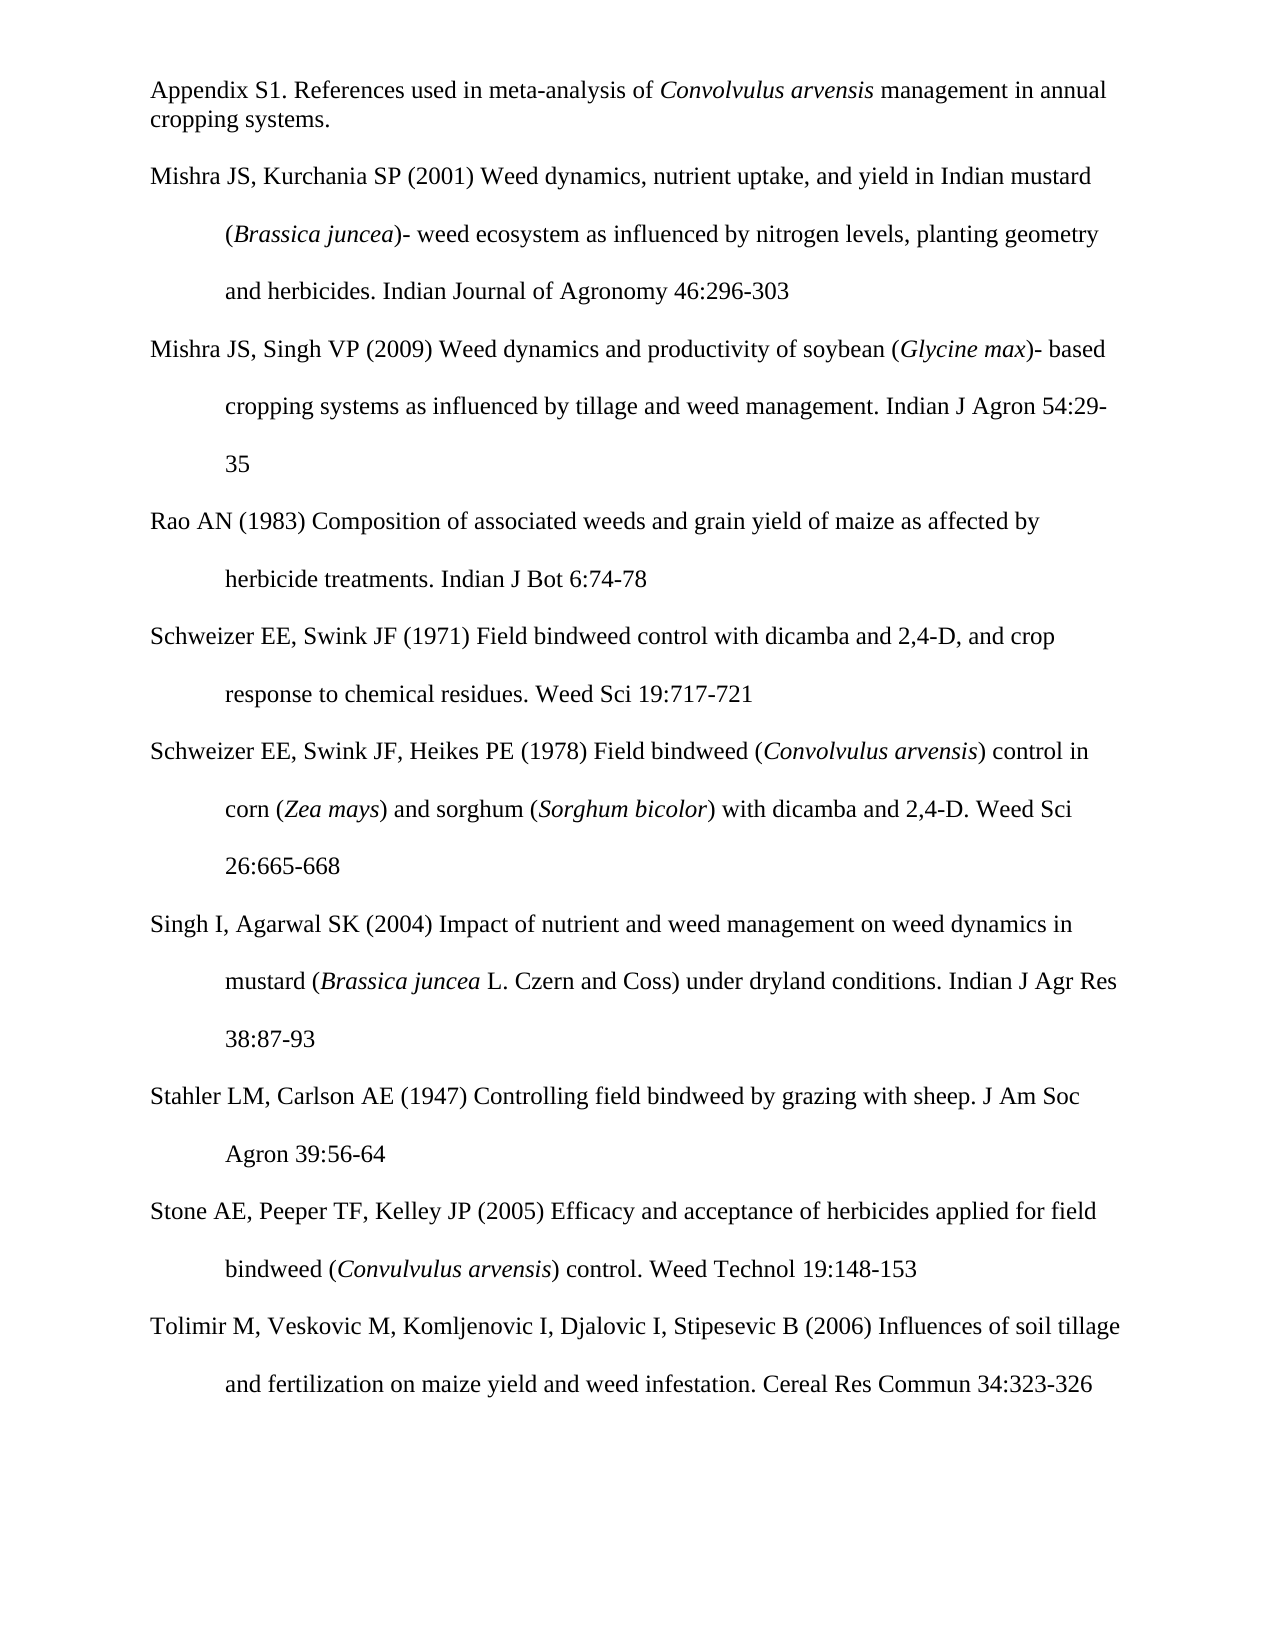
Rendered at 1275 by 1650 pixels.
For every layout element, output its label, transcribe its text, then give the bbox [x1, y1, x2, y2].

text Tolimir M, Veskovic M, Komljenovic I, Djalovic I, Stipesevic B (2006) Influences of soil tillage and fertilization on maize yield and weed infestation. Cereal Res Commun 34:323-326 [150, 1311, 1125, 1397]
text Stone AE, Peeper TF, Kelley JP (2005) Efficacy and acceptance of herbicides applied for field bindweed (Convulvulus arvensis) control. Weed Technol 19:148-153 [150, 1196, 1125, 1282]
text Singh I, Agarwal SK (2004) Impact of nutrient and weed management on weed dynamics in mustard (Brassica juncea L. Czern and Coss) under dryland conditions. Indian J Agr Res 38:87-93 [150, 909, 1125, 1052]
text Schweizer EE, Swink JF (1971) Field bindweed control with dicamba and 2,4-D, and crop response to chemical residues. Weed Sci 19:717-721 [150, 621, 1125, 707]
text Mishra JS, Singh VP (2009) Weed dynamics and productivity of soybean (Glycine max)- based cropping systems as influenced by tillage and weed management. Indian J Agron 54:29-35 [150, 334, 1125, 477]
text Mishra JS, Kurchania SP (2001) Weed dynamics, nutrient uptake, and yield in Indian mustard (Brassica juncea)- weed ecosystem as influenced by nitrogen levels, planting geometry and herbicides. Indian Journal of Agronomy 46:296-303 [150, 161, 1125, 305]
text Schweizer EE, Swink JF, Heikes PE (1978) Field bindweed (Convolvulus arvensis) control in corn (Zea mays) and sorghum (Sorghum bicolor) with dicamba and 2,4-D. Weed Sci 26:665-668 [150, 736, 1125, 880]
text Stahler LM, Carlson AE (1947) Controlling field bindweed by grazing with sheep. J Am Soc Agron 39:56-64 [150, 1081, 1125, 1167]
text Rao AN (1983) Composition of associated weeds and grain yield of maize as affected by herbicide treatments. Indian J Bot 6:74-78 [150, 506, 1125, 592]
